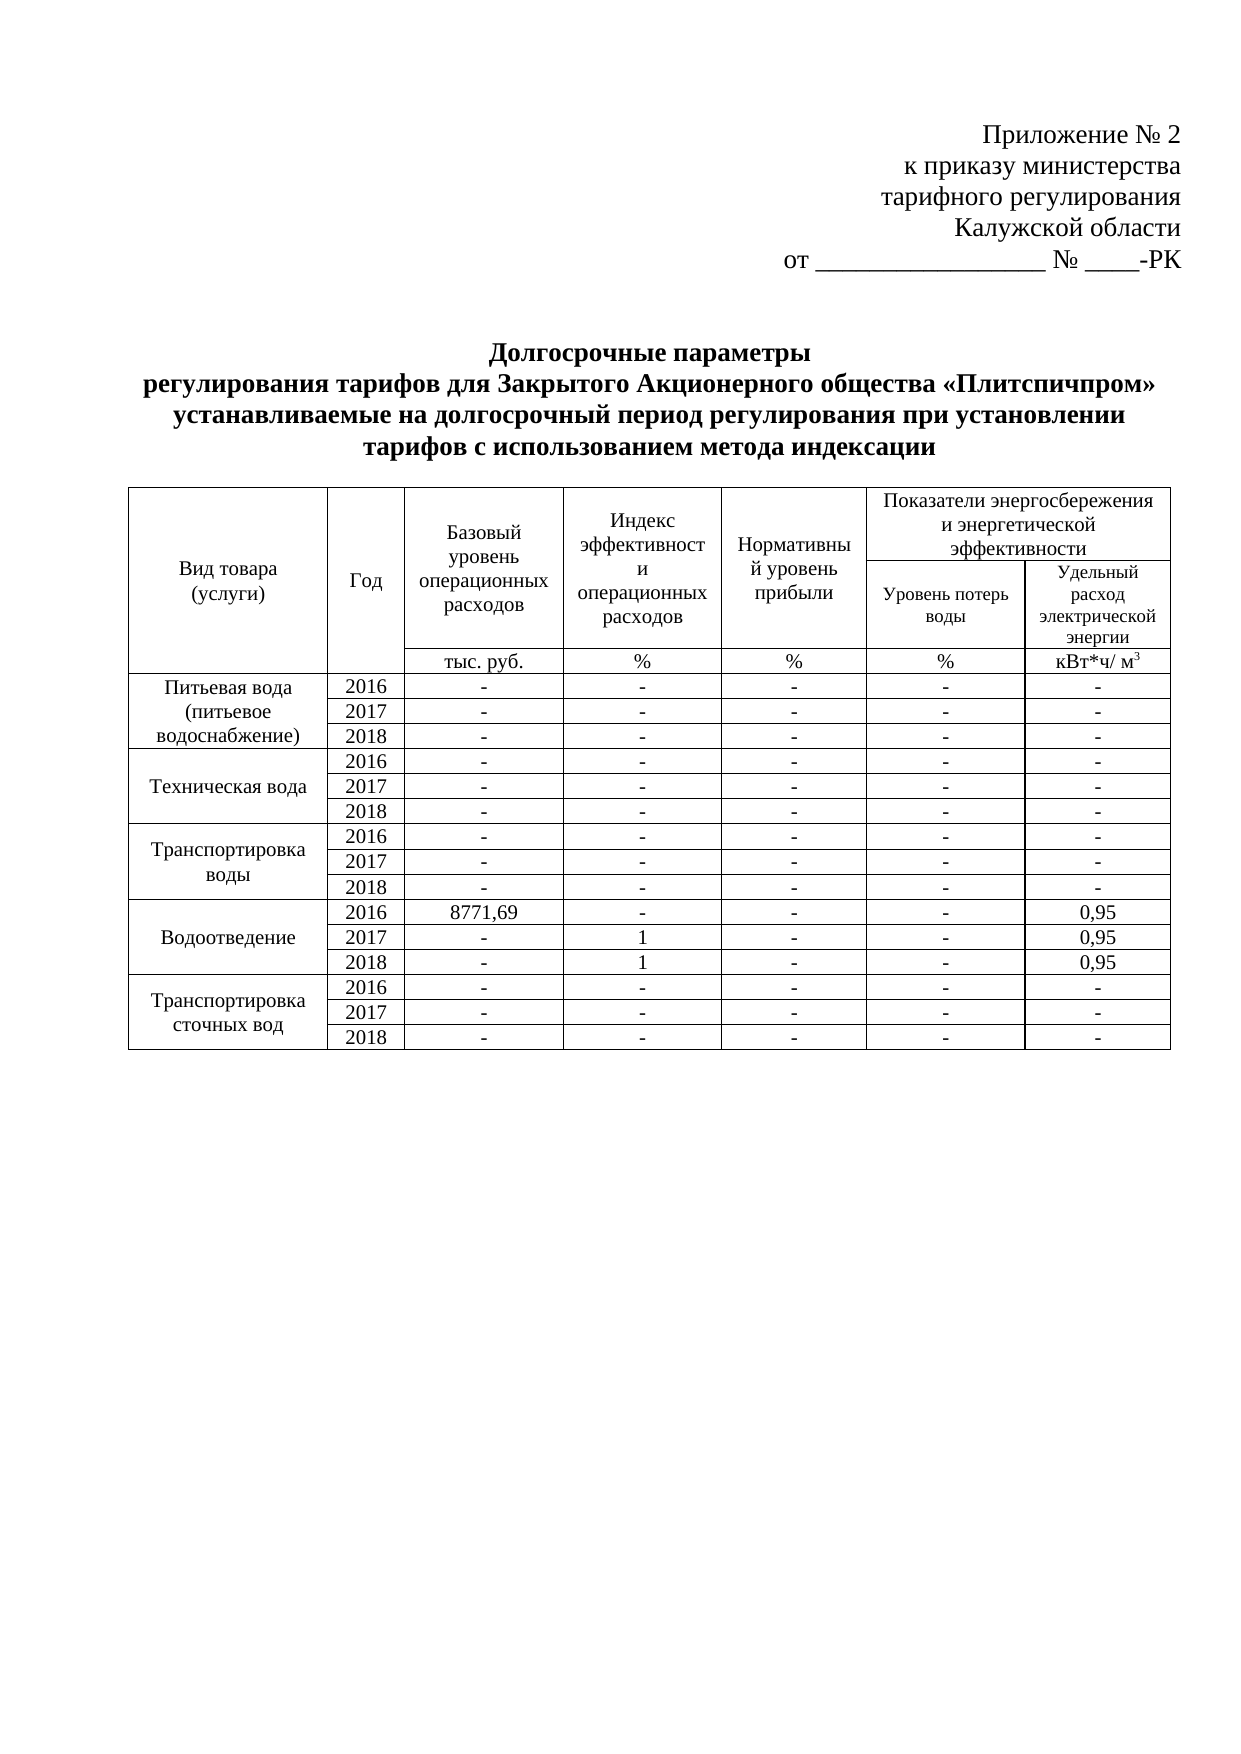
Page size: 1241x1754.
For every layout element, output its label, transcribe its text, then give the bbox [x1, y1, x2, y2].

table_cell Питьевая вода (питьевое водоснабжение) [129, 674, 327, 748]
table_cell 2017 [328, 774, 404, 798]
table_cell - [405, 724, 563, 748]
table_cell - [1026, 1000, 1170, 1024]
table_cell 1 [564, 950, 721, 974]
table_cell - [867, 724, 1024, 748]
table_cell - [867, 699, 1024, 723]
table_cell 2017 [328, 850, 404, 873]
table_cell - [867, 774, 1024, 798]
table_cell - [867, 674, 1024, 698]
table_cell 2016 [328, 900, 404, 924]
table_header Индекс эффективности операционных расходов [564, 488, 721, 648]
text от _________________ № ____-РК [118, 243, 1181, 274]
table_cell - [1026, 724, 1170, 748]
table_cell кВт*ч/ м3 [1026, 649, 1170, 673]
table_cell - [867, 850, 1024, 873]
table_cell 2018 [328, 1025, 404, 1049]
table_cell - [564, 799, 721, 823]
table_cell - [867, 875, 1024, 899]
table_cell 2016 [328, 975, 404, 999]
text к приказу министерства [118, 149, 1181, 180]
table_cell % [722, 649, 866, 673]
table_cell - [405, 875, 563, 899]
table_cell 2018 [328, 799, 404, 823]
table_cell - [722, 724, 866, 748]
table_cell - [405, 850, 563, 873]
table_header Нормативный уровень прибыли [722, 488, 866, 648]
table_cell - [564, 1025, 721, 1049]
table_cell - [867, 749, 1024, 773]
table_cell - [1026, 1025, 1170, 1049]
table_cell - [1026, 674, 1170, 698]
table_cell - [722, 1025, 866, 1049]
table_cell - [564, 824, 721, 848]
table_cell - [1026, 699, 1170, 723]
table_cell - [722, 774, 866, 798]
table_cell - [1026, 850, 1170, 873]
table_cell - [405, 950, 563, 974]
table_cell - [722, 875, 866, 899]
table_cell 2018 [328, 724, 404, 748]
table_cell 1 [564, 925, 721, 949]
table_cell - [867, 824, 1024, 848]
table_cell - [722, 925, 866, 949]
table_cell - [867, 1000, 1024, 1024]
table_cell - [405, 824, 563, 848]
table_cell - [722, 900, 866, 924]
table_cell - [405, 699, 563, 723]
table_cell - [722, 674, 866, 698]
table_cell тыс. руб. [405, 649, 563, 673]
table_cell - [564, 674, 721, 698]
table_cell - [722, 824, 866, 848]
table_cell 2017 [328, 699, 404, 723]
table_cell Транспортировка воды [129, 824, 327, 899]
table_cell - [867, 900, 1024, 924]
table_cell - [722, 749, 866, 773]
table_cell - [564, 774, 721, 798]
table_cell - [1026, 875, 1170, 899]
text тарифного регулирования [118, 180, 1181, 212]
table_cell - [1026, 824, 1170, 848]
table_cell - [1026, 774, 1170, 798]
table_cell - [564, 975, 721, 999]
table_cell - [405, 1025, 563, 1049]
table_cell - [405, 1000, 563, 1024]
text регулирования тарифов для Закрытого Акционерного общества «Плитспичпром» устанавливаемые на долгосрочный период регулирования при установлении тарифов с использованием метода индексации [118, 367, 1181, 461]
table_cell - [722, 799, 866, 823]
table_cell Водоотведение [129, 900, 327, 974]
table_cell - [867, 925, 1024, 949]
table_header Год [328, 488, 404, 673]
table_cell - [867, 950, 1024, 974]
text Приложение № 2 [118, 118, 1181, 149]
table_cell - [1026, 799, 1170, 823]
table_cell % [564, 649, 721, 673]
table_cell - [722, 950, 866, 974]
table_cell - [405, 749, 563, 773]
table_cell 0,95 [1026, 950, 1170, 974]
table_cell - [564, 900, 721, 924]
table_cell Удельный расход электрической энергии [1026, 561, 1170, 648]
table_cell - [867, 799, 1024, 823]
table_cell - [564, 699, 721, 723]
table_cell Уровень потерь воды [867, 561, 1024, 648]
table_cell - [405, 799, 563, 823]
table_cell 0,95 [1026, 925, 1170, 949]
table_cell 2017 [328, 1000, 404, 1024]
table_cell 8771,69 [405, 900, 563, 924]
text Долгосрочные параметры [118, 336, 1181, 367]
table_cell - [564, 1000, 721, 1024]
table_cell - [405, 925, 563, 949]
table_cell 0,95 [1026, 900, 1170, 924]
table_header Показатели энергосбережения и энергетической эффективности [867, 488, 1170, 560]
table_cell 2018 [328, 875, 404, 899]
table_cell - [722, 699, 866, 723]
table_cell - [564, 850, 721, 873]
table_cell 2016 [328, 674, 404, 698]
table_cell 2017 [328, 925, 404, 949]
table_cell - [1026, 749, 1170, 773]
table_cell Транспортировка сточных вод [129, 975, 327, 1049]
table_cell - [1026, 975, 1170, 999]
table_cell - [867, 1025, 1024, 1049]
table_cell - [722, 850, 866, 873]
table_cell - [722, 1000, 866, 1024]
table_cell - [867, 975, 1024, 999]
table_cell Техническая вода [129, 749, 327, 823]
table_cell 2016 [328, 749, 404, 773]
table_cell - [405, 674, 563, 698]
table_cell 2018 [328, 950, 404, 974]
text Калужской области [118, 212, 1181, 243]
table_header Базовый уровень операционных расходов [405, 488, 563, 648]
table_cell - [405, 975, 563, 999]
table_cell 2016 [328, 824, 404, 848]
table_cell - [564, 875, 721, 899]
table_cell - [564, 749, 721, 773]
table_cell - [405, 774, 563, 798]
table_header Вид товара (услуги) [129, 488, 327, 673]
table_cell % [867, 649, 1024, 673]
table_cell - [722, 975, 866, 999]
table_cell - [564, 724, 721, 748]
